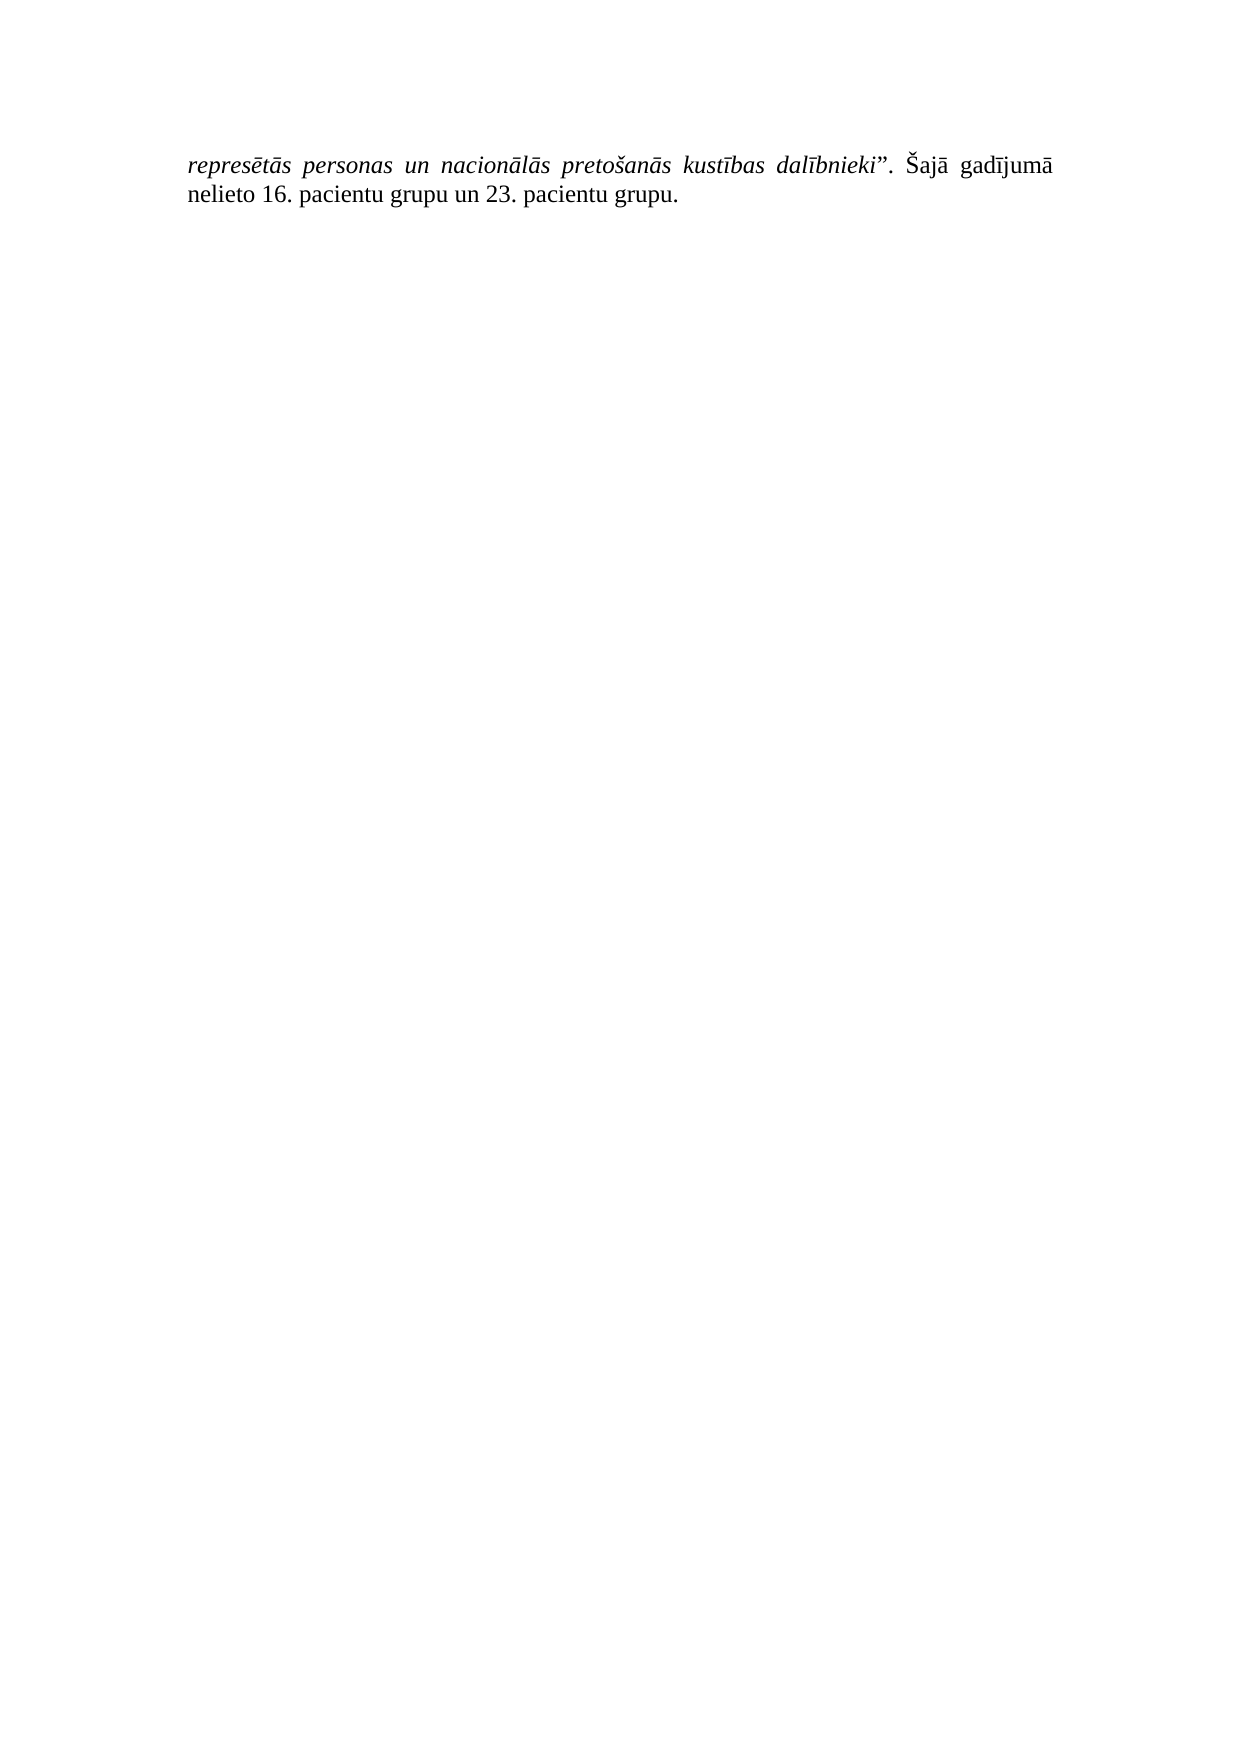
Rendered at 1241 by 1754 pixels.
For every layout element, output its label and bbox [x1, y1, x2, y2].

text [187, 150, 1053, 207]
